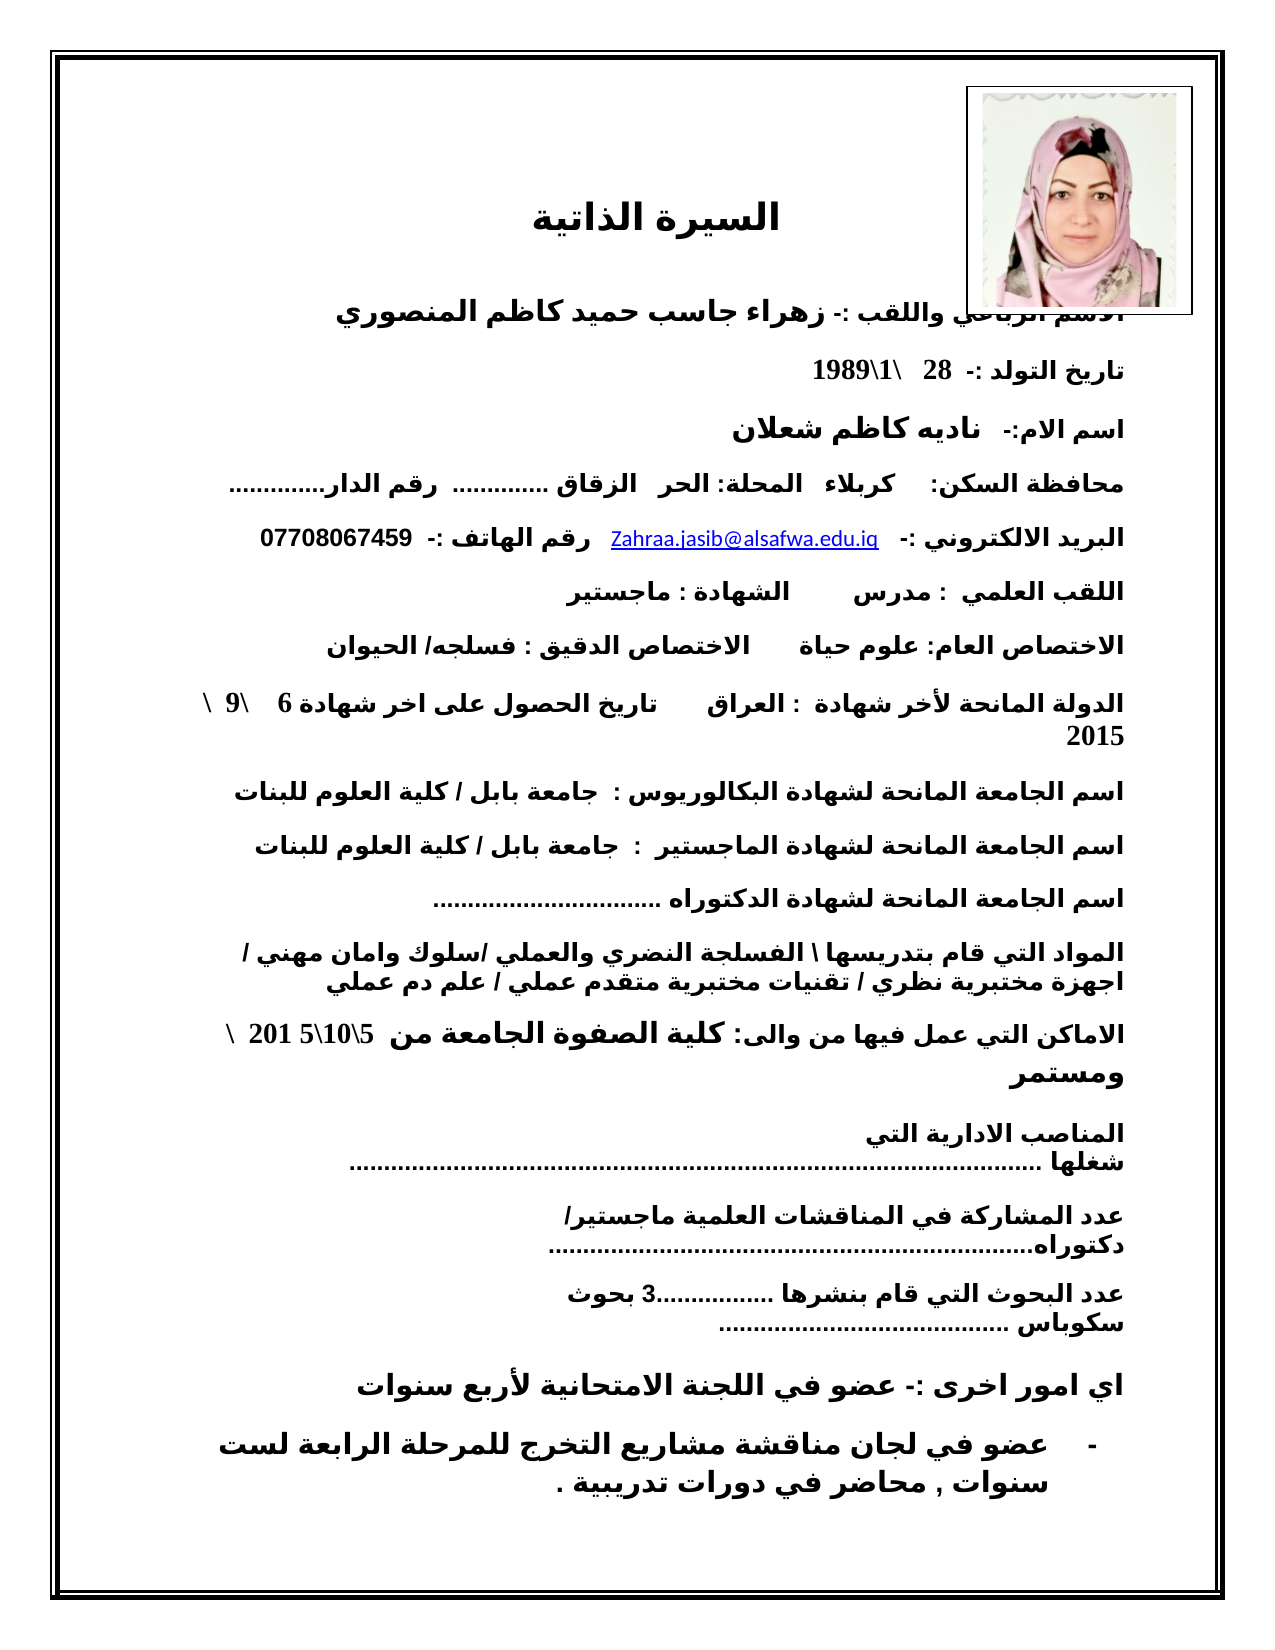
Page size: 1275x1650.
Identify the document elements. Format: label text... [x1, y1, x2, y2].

text السيرة الذاتية [188, 196, 966, 239]
text المناصب الادارية التي شغلها .................................................................................................... [188, 1119, 1125, 1176]
text اللقب العلمي : مدرس الشهادة : ماجستير [188, 577, 1125, 606]
list عضو في لجان مناقشة مشاريع التخرج للمرحلة الرابعة لست سنوات , محاضر في دورات تدريبية . [188, 1427, 1087, 1499]
text محافظة السكن: كربلاء المحلة: الحر الزقاق .............. رقم الدار.............. [188, 469, 1125, 498]
text البريد الالكتروني :- Zahraa.jasib@alsafwa.edu.iq رقم الهاتف :- 07708067459 [188, 523, 1125, 552]
text الاختصاص العام: علوم حياة الاختصاص الدقيق : فسلجه/ الحيوان [188, 631, 1125, 660]
text عدد البحوث التي قام بنشرها .................3 بحوث سكوباس .......................................... [188, 1279, 1125, 1337]
text اي امور اخرى :- عضو في اللجنة الامتحانية لأربع سنوات [188, 1367, 1125, 1401]
text الاسم الرباعي واللقب :- زهراء جاسب حميد كاظم المنصوري [188, 294, 1021, 327]
text عدد المشاركة في المناقشات العلمية ماجستير/ دكتوراه...................................................................... [188, 1201, 1125, 1259]
text الاماكن التي عمل فيها من والى: كلية الصفوة الجامعة من 5\10\5 201 \ ومستمر [188, 1016, 1125, 1089]
text المواد التي قام بتدريسها \ الفسلجة النضري والعملي /سلوك وامان مهني / اجهزة مختبرية نظري / تقنيات مختبرية متقدم عملي / علم دم عملي [188, 938, 1125, 996]
text تاريخ التولد :- 28 \1\1989 [188, 352, 1125, 386]
text اسم الجامعة المانحة لشهادة الدكتوراه ................................. [188, 884, 1125, 913]
text اسم الجامعة المانحة لشهادة الماجستير : جامعة بابل / كلية العلوم للبنات [188, 831, 1125, 859]
text الدولة المانحة لأخر شهادة : العراق تاريخ الحصول على اخر شهادة 6 \9 \2015 [188, 685, 1125, 752]
text اسم الام:- ناديه كاظم شعلان [188, 411, 1125, 444]
picture [982, 93, 1177, 307]
text اسم الجامعة المانحة لشهادة البكالوريوس : جامعة بابل / كلية العلوم للبنات [188, 777, 1125, 806]
